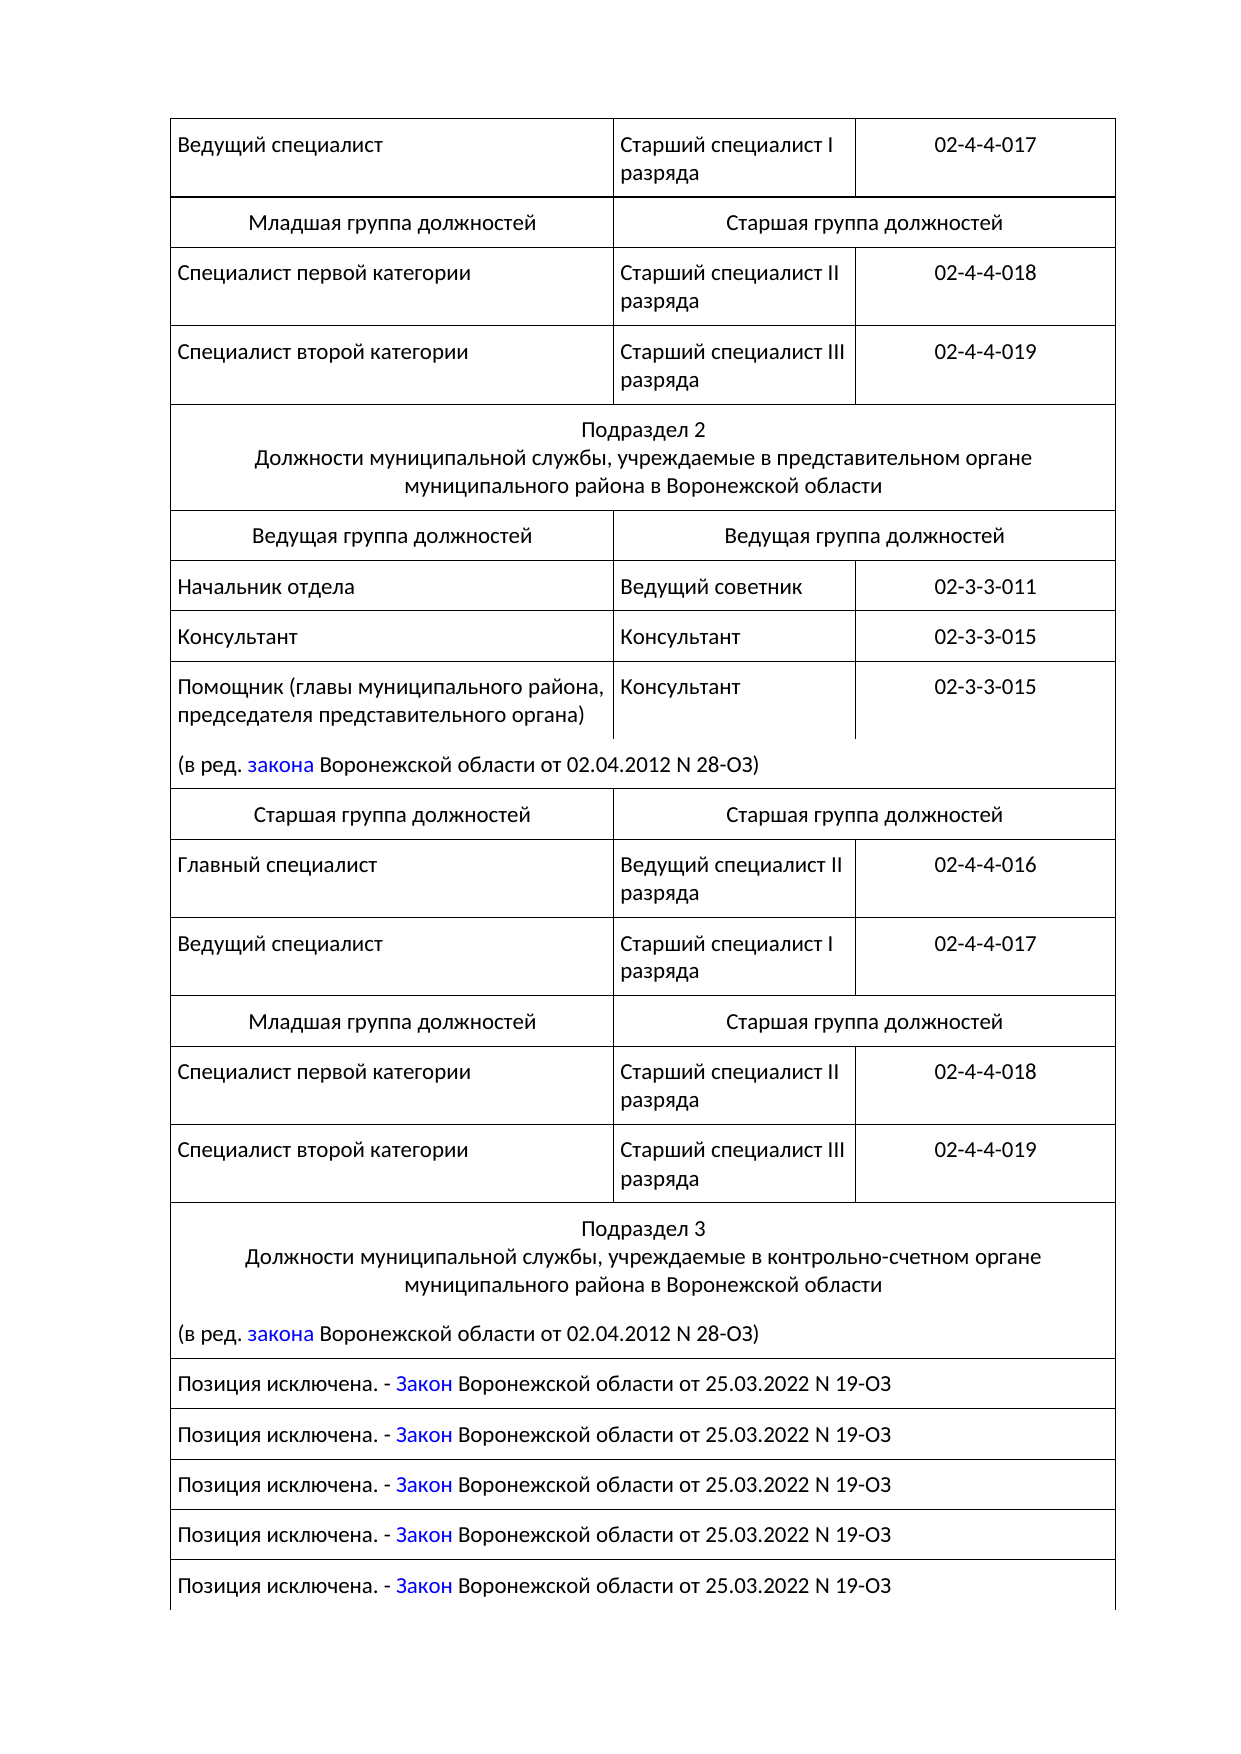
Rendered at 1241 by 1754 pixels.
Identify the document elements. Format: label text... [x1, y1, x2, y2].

table_cell Ведущая группа должностей [171, 511, 613, 560]
table_cell 02-3-3-015 [856, 611, 1115, 661]
table_cell 02-4-4-019 [856, 1125, 1115, 1202]
table_cell Старший специалист II разряда [614, 248, 855, 325]
table_cell Старший специалист I разряда [614, 119, 855, 196]
table_cell 02-4-4-018 [856, 1047, 1115, 1124]
table_cell Ведущая группа должностей [614, 511, 1115, 560]
table_cell Помощник (главы муниципального района, председателя представительного органа) [171, 662, 613, 739]
table_cell Старшая группа должностей [614, 996, 1115, 1046]
table_cell Подраздел 3 Должности муниципальной службы, учреждаемые в контрольно-счетном органе муниципального района в Воронежской области [171, 1203, 1115, 1309]
table_cell Старшая группа должностей [614, 789, 1115, 839]
table_cell Старшая группа должностей [614, 198, 1115, 247]
table_cell Специалист первой категории [171, 248, 613, 325]
table_cell Старший специалист II разряда [614, 1047, 855, 1124]
table_cell Специалист второй категории [171, 1125, 613, 1202]
table_cell 02-3-3-015 [856, 662, 1115, 739]
table_cell 02-4-4-017 [856, 119, 1115, 196]
table_cell Ведущий специалист II разряда [614, 840, 855, 917]
table_cell Главный специалист [171, 840, 613, 917]
table_cell Позиция исключена. - Закон Воронежской области от 25.03.2022 N 19-ОЗ [171, 1460, 1115, 1509]
table_cell 02-3-3-011 [856, 561, 1115, 610]
table_cell Позиция исключена. - Закон Воронежской области от 25.03.2022 N 19-ОЗ [171, 1560, 1115, 1609]
table_cell Начальник отдела [171, 561, 613, 610]
table_cell Специалист второй категории [171, 326, 613, 403]
table_cell Старший специалист III разряда [614, 1125, 855, 1202]
table_cell 02-4-4-018 [856, 248, 1115, 325]
table_cell Позиция исключена. - Закон Воронежской области от 25.03.2022 N 19-ОЗ [171, 1409, 1115, 1458]
table_cell Позиция исключена. - Закон Воронежской области от 25.03.2022 N 19-ОЗ [171, 1510, 1115, 1559]
table_cell Ведущий специалист [171, 119, 613, 196]
table_cell Консультант [614, 611, 855, 661]
table_cell Старший специалист I разряда [614, 918, 855, 995]
table_cell Подраздел 2 Должности муниципальной службы, учреждаемые в представительном органе муниципального района в Воронежской области [171, 405, 1115, 510]
table_cell (в ред. закона Воронежской области от 02.04.2012 N 28-ОЗ) [171, 1309, 1115, 1358]
table_cell Старшая группа должностей [171, 789, 613, 839]
table_cell 02-4-4-019 [856, 326, 1115, 403]
table_cell Позиция исключена. - Закон Воронежской области от 25.03.2022 N 19-ОЗ [171, 1359, 1115, 1408]
table_cell Консультант [614, 662, 855, 739]
table_cell Младшая группа должностей [171, 996, 613, 1046]
table_cell Консультант [171, 611, 613, 661]
table_cell 02-4-4-017 [856, 918, 1115, 995]
table_cell (в ред. закона Воронежской области от 02.04.2012 N 28-ОЗ) [171, 739, 1115, 788]
table_cell Старший специалист III разряда [614, 326, 855, 403]
table_cell Специалист первой категории [171, 1047, 613, 1124]
table_cell Ведущий специалист [171, 918, 613, 995]
table_cell Младшая группа должностей [171, 198, 613, 247]
table_cell 02-4-4-016 [856, 840, 1115, 917]
table_cell Ведущий советник [614, 561, 855, 610]
